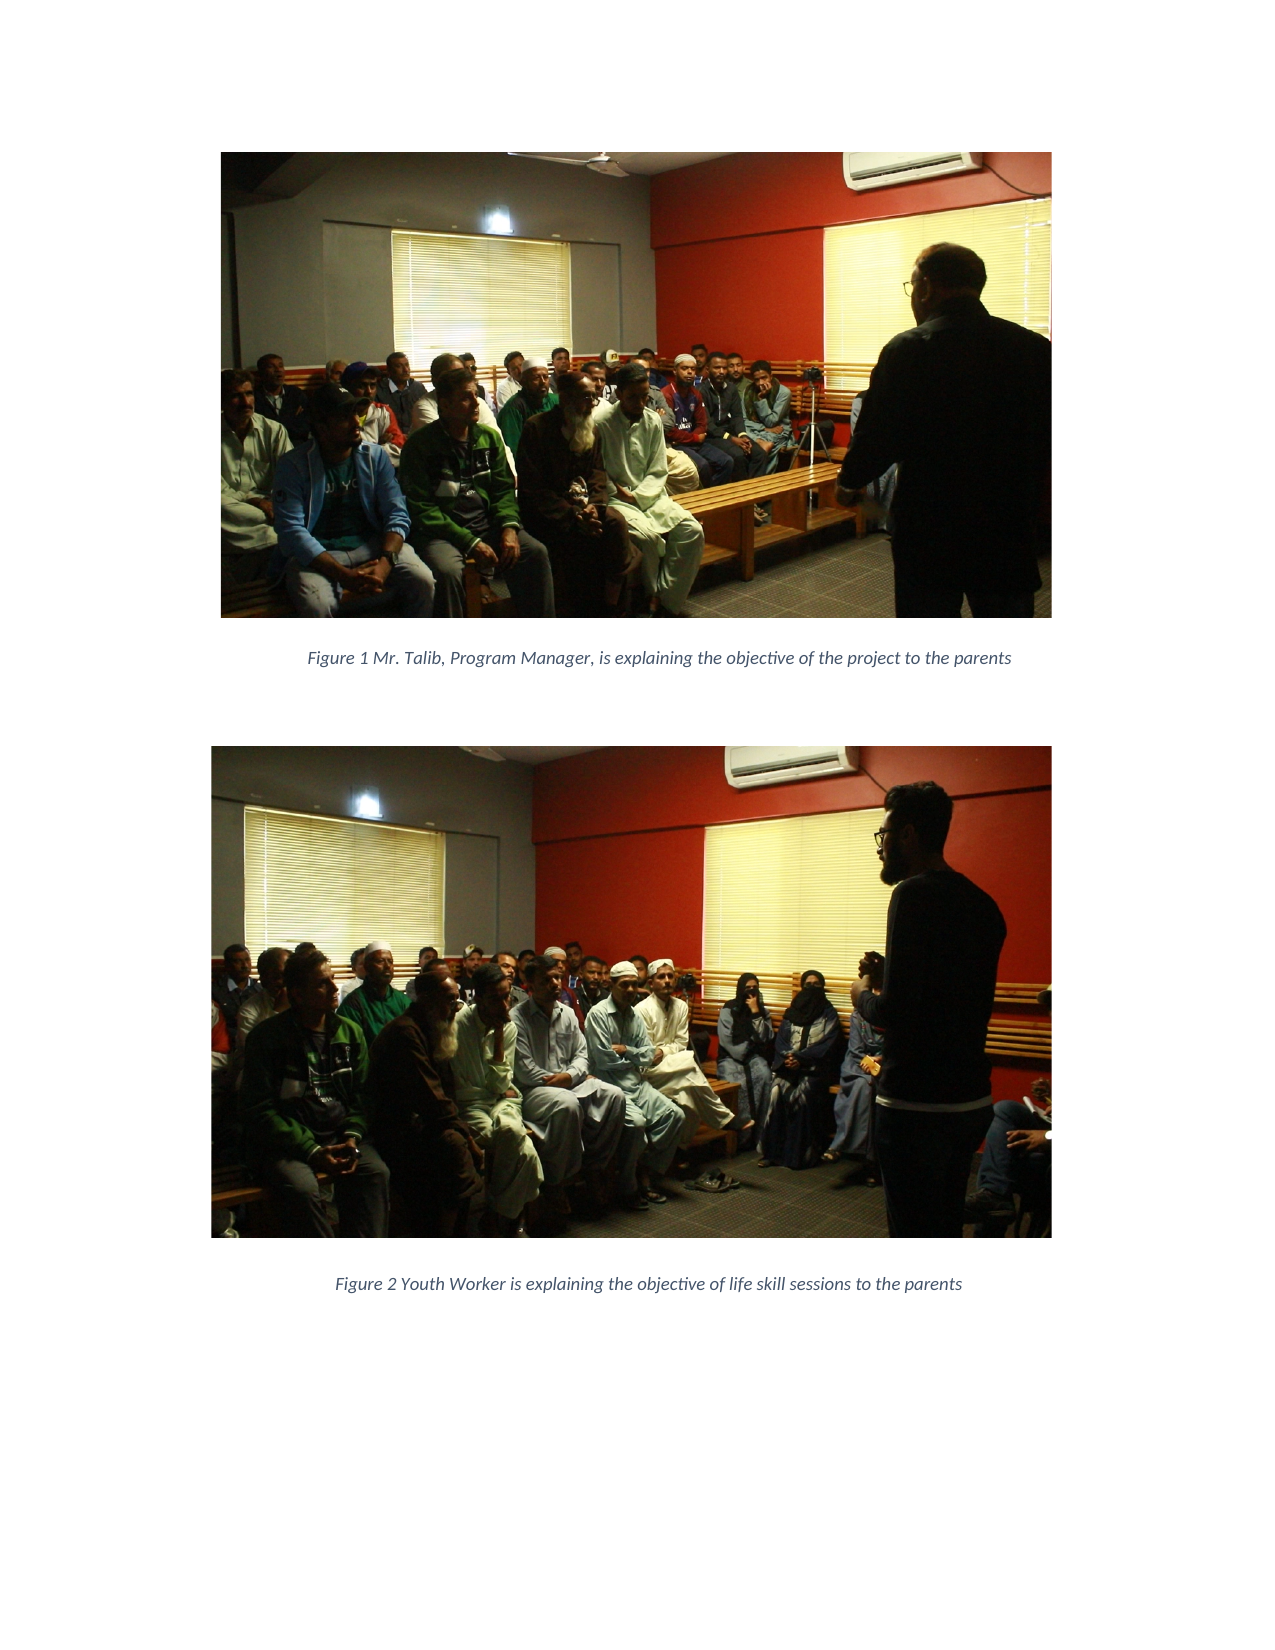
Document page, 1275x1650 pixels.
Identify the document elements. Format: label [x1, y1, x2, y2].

picture [211, 746, 1052, 1238]
picture [220, 152, 1052, 618]
